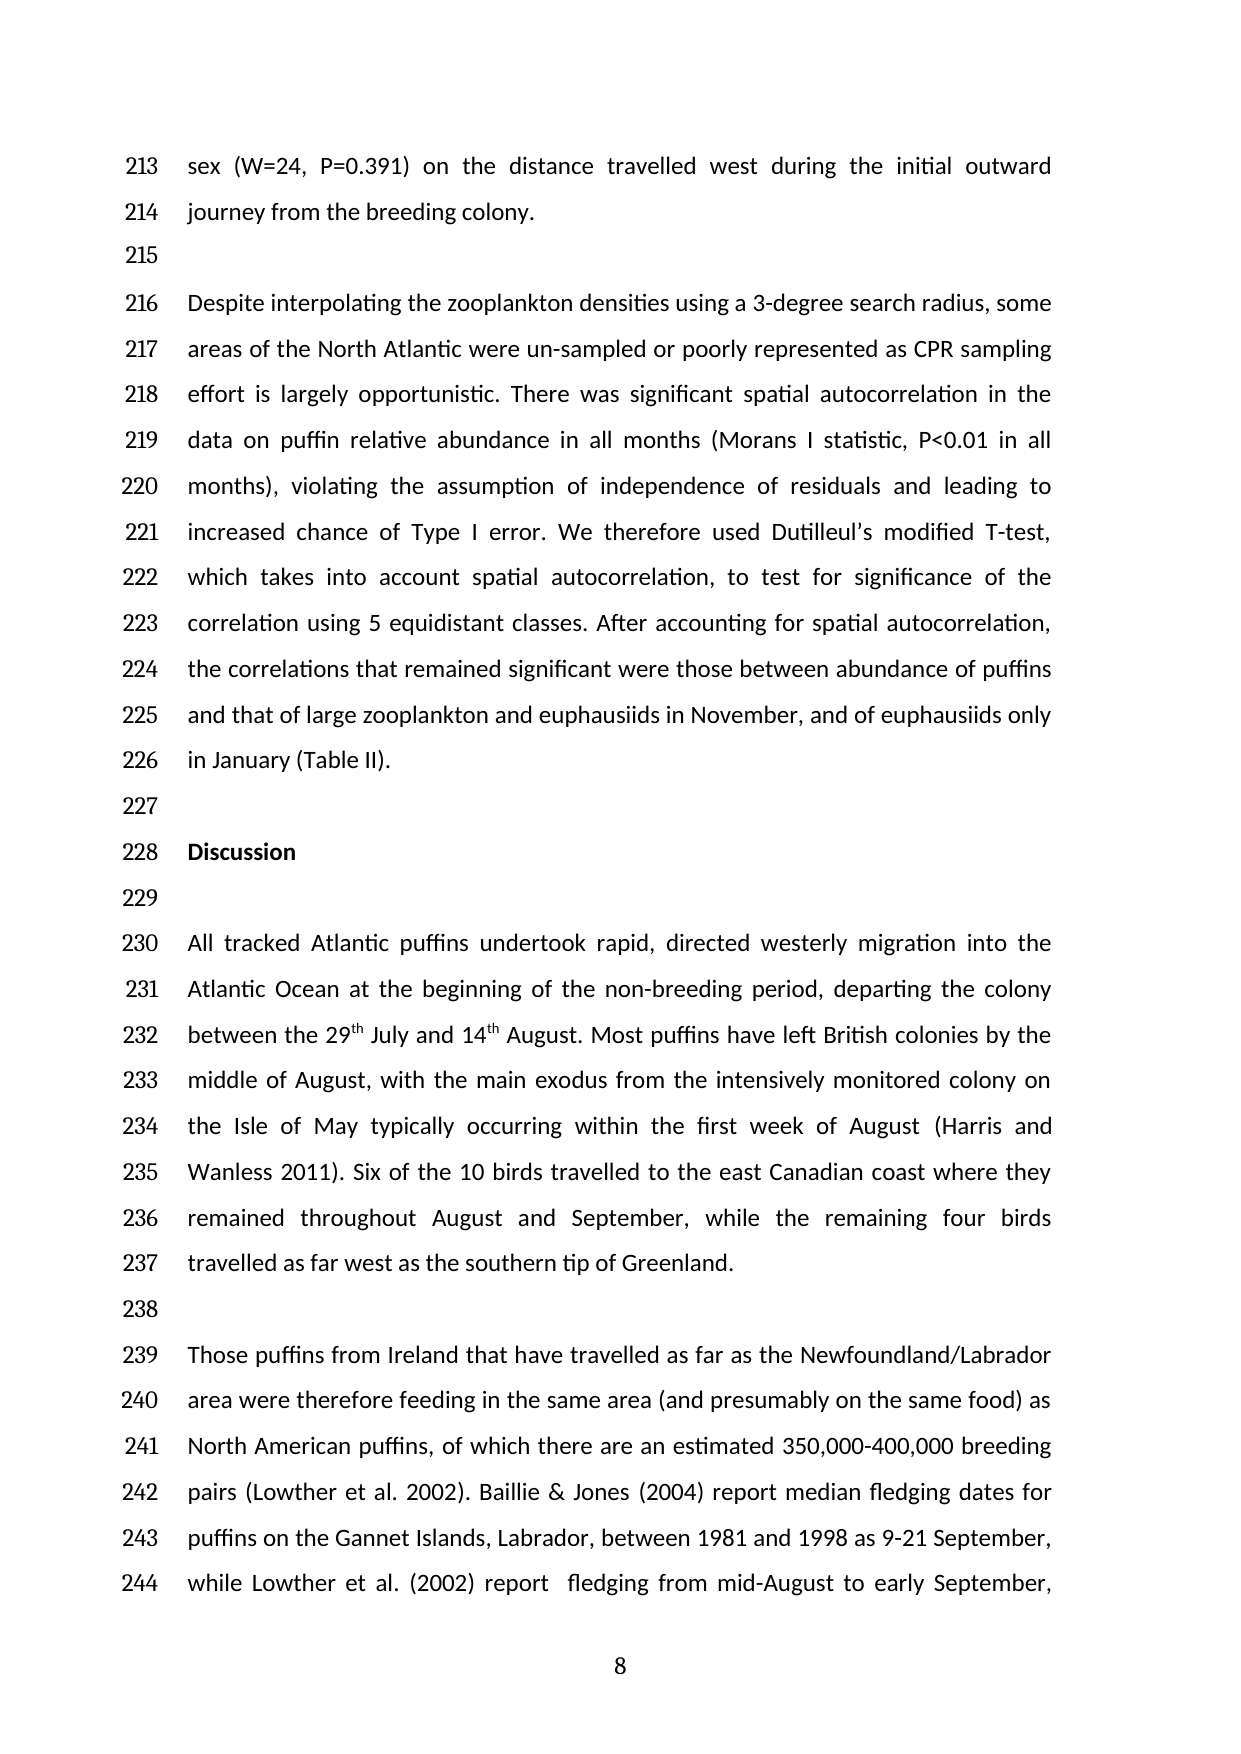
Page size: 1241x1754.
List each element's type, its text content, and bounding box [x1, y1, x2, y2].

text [187, 150, 1053, 226]
text All tracked Atlantic puffins undertook rapid, directed westerly migration into the Atlantic Ocean at the beginning of the non-breeding period, departing the colony between the 29th July and 14th August. Most puffins have left British colonies by the middle of August, with the main exodus from the intensively monitored colony on the Isle of May typically occurring within the first week of August (Harris and Wanless 2011). Six of the 10 birds travelled to the east Canadian coast where they remained throughout August and September, while the remaining four birds travelled as far west as the southern tip of Greenland. [187, 927, 1053, 1278]
text Despite interpolating the zooplankton densities using a 3-degree search radius, some areas of the North Atlantic were un-sampled or poorly represented as CPR sampling effort is largely opportunistic. There was significant spatial autocorrelation in the data on puffin relative abundance in all months (Morans I statistic, P<0.01 in all months), violating the assumption of independence of residuals and leading to increased chance of Type I error. We therefore used Dutilleul’s modified T-test, which takes into account spatial autocorrelation, to test for significance of the correlation using 5 equidistant classes. After accounting for spatial autocorrelation, the correlations that remained significant were those between abundance of puffins and that of large zooplankton and euphausiids in November, and of euphausiids only in January (Table II). [187, 287, 1053, 775]
text Discussion [187, 836, 1053, 866]
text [187, 1339, 1053, 1598]
